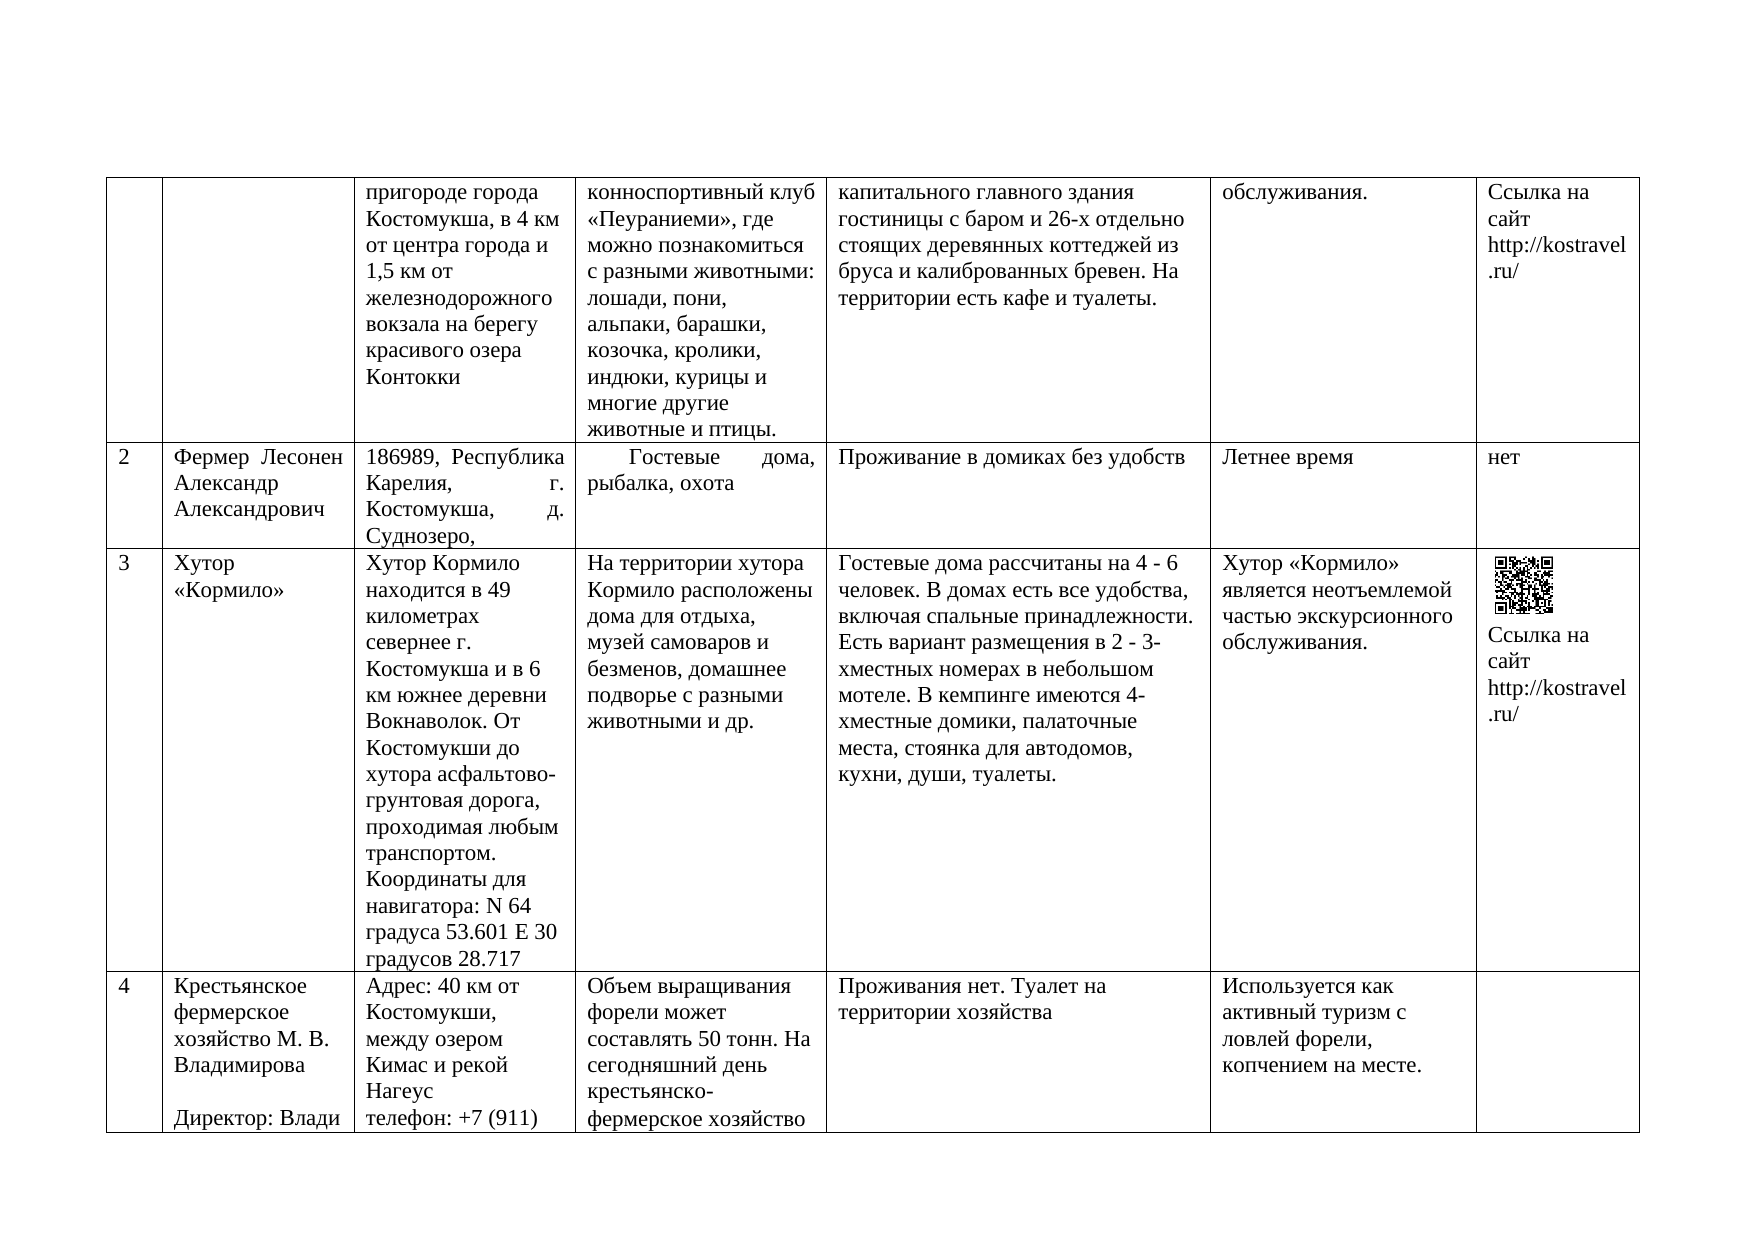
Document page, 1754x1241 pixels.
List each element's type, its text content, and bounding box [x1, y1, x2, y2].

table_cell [576, 178, 826, 442]
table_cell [163, 178, 354, 442]
table_cell Гостевые дома, рыбалка, охота [576, 443, 826, 548]
table_cell Хутор «Кормило» [163, 549, 354, 971]
table_cell нет [1477, 443, 1639, 548]
table_cell Хутор «Кормило» является неотъемлемой частью экскурсионного обслуживания. [1211, 549, 1476, 971]
table_cell Фермер Лесонен Александр Александрович [163, 443, 354, 548]
table_cell 186989, Республика Карелия, г. Костомукша, д. Суднозеро, [355, 443, 575, 548]
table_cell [355, 178, 575, 442]
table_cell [1211, 178, 1476, 442]
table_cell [576, 972, 826, 1132]
picture [1487, 549, 1560, 621]
table_cell Проживание в домиках без удобств [827, 443, 1210, 548]
table_cell 1 [107, 178, 162, 442]
table_cell 4 [107, 972, 162, 1132]
table_cell Летнее время [1211, 443, 1476, 548]
table_cell Гостевые дома рассчитаны на 4 - 6 человек. В домах есть все удобства, включая спальные принадлежности. Есть вариант размещения в 2 - 3-хместных номерах в небольшом мотеле. В кемпинге имеются 4-хместные домики, палаточные места, стоянка для автодомов, кухни, души, туалеты. [827, 549, 1210, 971]
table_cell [827, 972, 1210, 1132]
table_cell Хутор Кормило находится в 49 километрах севернее г. Костомукша и в 6 км южнее деревни Вокнаволок. От Костомукши до хутора асфальтово-грунтовая дорога, проходимая любым транспортом. Координаты для навигатора: N 64 градуса 53.601 E 30 градусов 28.717 [355, 549, 575, 971]
table_cell 3 [107, 549, 162, 971]
table_cell Ссылка на сайт http://kostravel.ru/ [1477, 549, 1639, 971]
table_cell На территории хутора Кормило расположены дома для отдыха, музей самоваров и безменов, домашнее подворье с разными животными и др. [576, 549, 826, 971]
table_cell 2 [107, 443, 162, 548]
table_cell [1211, 972, 1476, 1132]
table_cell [163, 972, 354, 1132]
table_cell [1477, 972, 1639, 1132]
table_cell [1477, 178, 1639, 442]
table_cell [827, 178, 1210, 442]
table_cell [355, 972, 575, 1132]
